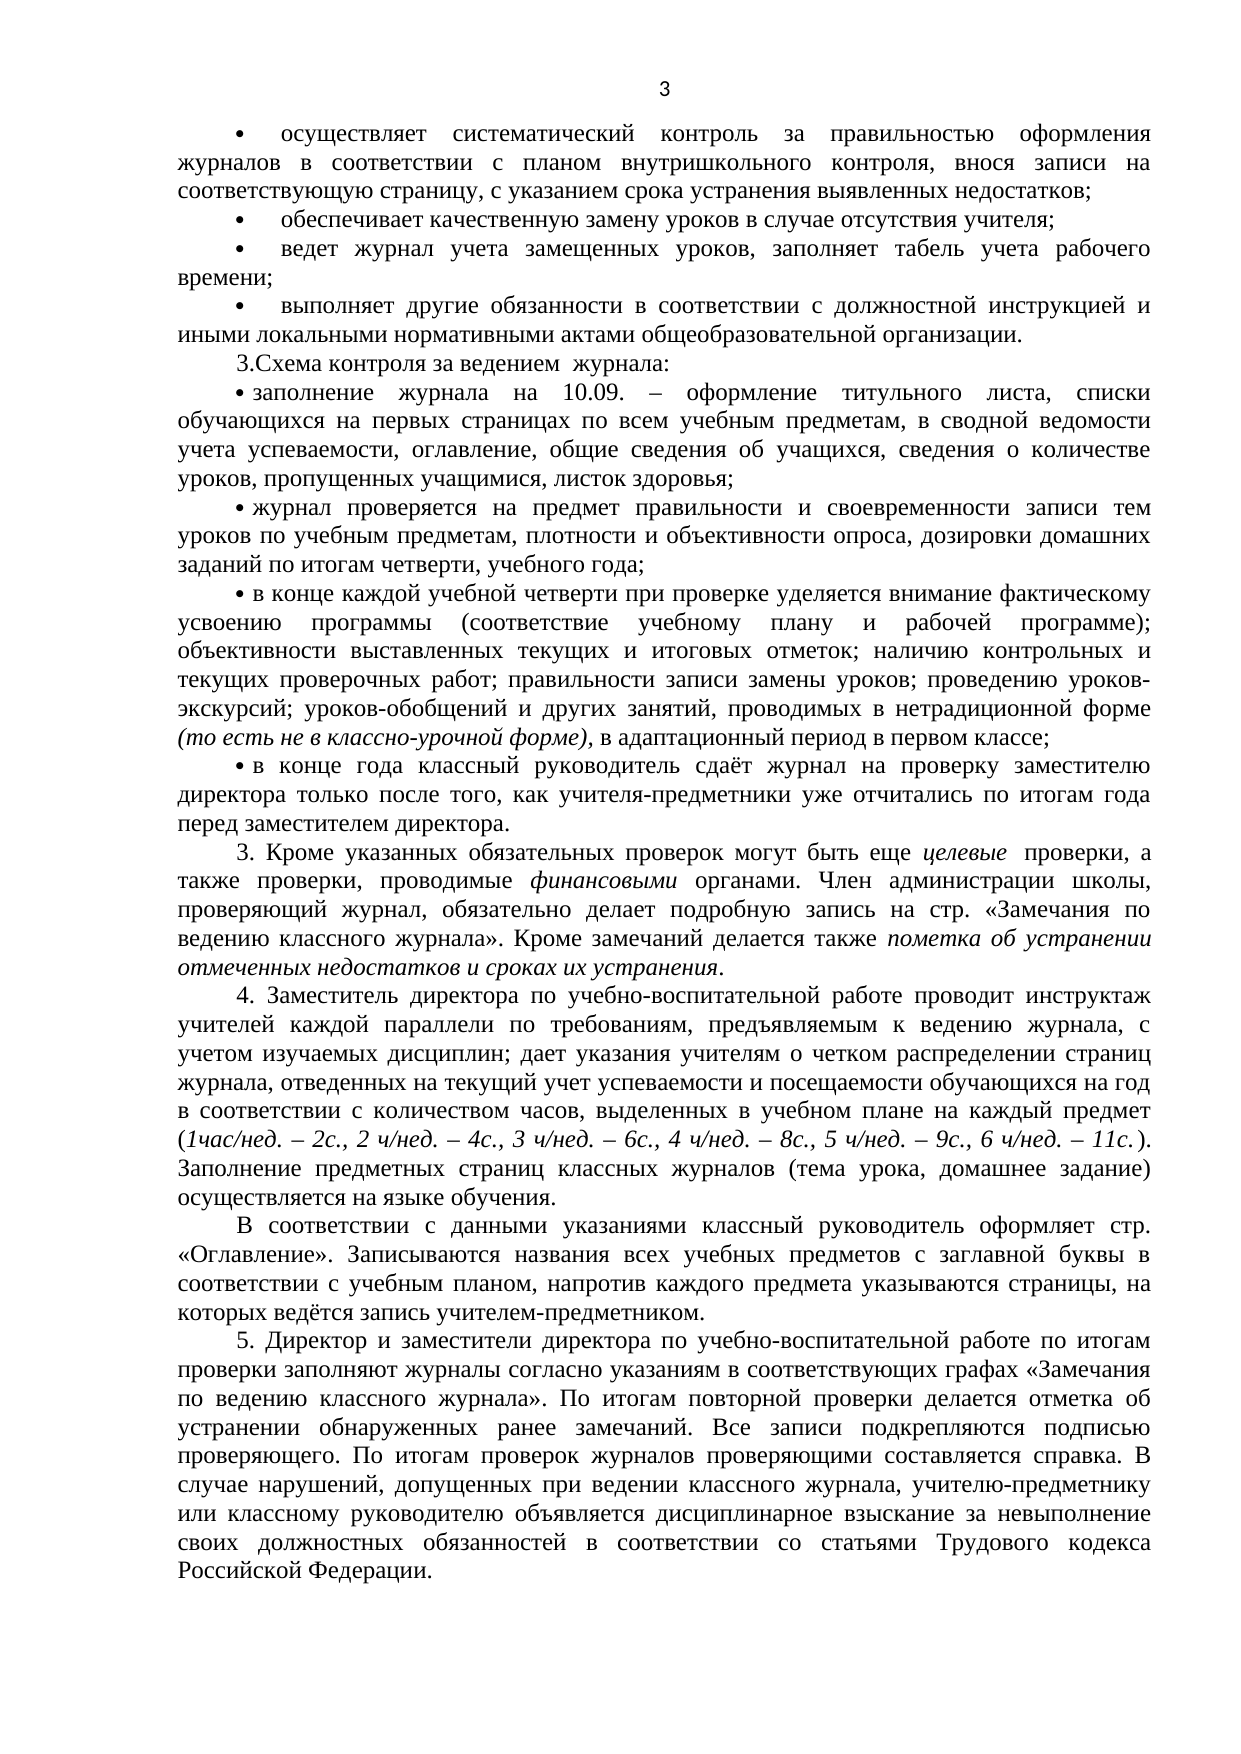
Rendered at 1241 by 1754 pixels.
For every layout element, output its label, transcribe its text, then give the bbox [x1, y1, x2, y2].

list осуществляет систематический контроль за правильностью оформления журналов в соответствии с планом внутришкольного контроля, внося записи на соответствующую страницу, с указанием срока устранения выявленных недостатков; [177, 118, 1152, 204]
list в конце каждой учебной четверти при проверке уделяется внимание фактическому усвоению программы (соответствие учебному плану и рабочей программе); объективности выставленных текущих и итоговых отметок; наличию контрольных и текущих проверочных работ; правильности записи замены уроков; проведению уроков-экскурсий; уроков-обобщений и других занятий, проводимых в нетрадиционной форме (то есть не в классно-урочной форме), в адаптационный период в первом классе; [177, 578, 1152, 751]
list обеспечивает качественную замену уроков в случае отсутствия учителя; [177, 204, 1152, 233]
text 4. Заместитель директора по учебно-воспитательной работе проводит инструктаж учителей каждой параллели по требованиям, предъявляемым к ведению журнала, с учетом изучаемых дисциплин; дает указания учителям о четком распределении страниц журнала, отведенных на текущий учет успеваемости и посещаемости обучающихся на год в соответствии с количеством часов, выделенных в учебном плане на каждый предмет (1час/нед. – 2с., 2 ч/нед. – 4с., 3 ч/нед. – 6с., 4 ч/нед. – 8с., 5 ч/нед. – 9с., 6 ч/нед. – 11с.). Заполнение предметных страниц классных журналов (тема урока, домашнее задание) осуществляется на языке обучения. [177, 981, 1152, 1211]
text В соответствии с данными указаниями классный руководитель оформляет стр. «Оглавление». Записываются названия всех учебных предметов с заглавной буквы в соответствии с учебным планом, напротив каждого предмета указываются страницы, на которых ведётся запись учителем-предметником. [177, 1211, 1152, 1326]
list ведет журнал учета замещенных уроков, заполняет табель учета рабочего времени; [177, 233, 1152, 291]
text 5. Директор и заместители директора по учебно-воспитательной работе по итогам проверки заполняют журналы согласно указаниям в соответствующих графах «Замечания по ведению классного журнала». По итогам повторной проверки делается отметка об устранении обнаруженных ранее замечаний. Все записи подкрепляются подписью проверяющего. По итогам проверок журналов проверяющими составляется справка. В случае нарушений, допущенных при ведении классного журнала, учителю-предметнику или классному руководителю объявляется дисциплинарное взыскание за невыполнение своих должностных обязанностей в соответствии со статьями Трудового кодекса Российской Федерации. [177, 1326, 1152, 1584]
list журнал проверяется на предмет правильности и своевременности записи тем уроков по учебным предметам, плотности и объективности опроса, дозировки домашних заданий по итогам четверти, учебного года; [177, 492, 1152, 578]
list заполнение журнала на 10.09. – оформление титульного листа, списки обучающихся на первых страницах по всем учебным предметам, в сводной ведомости учета успеваемости, оглавление, общие сведения об учащихся, сведения о количестве уроков, пропущенных учащимися, листок здоровья; [177, 377, 1152, 492]
list в конце года классный руководитель сдаёт журнал на проверку заместителю директора только после того, как учителя-предметники уже отчитались по итогам года перед заместителем директора. [177, 751, 1152, 837]
text 3.Схема контроля за ведением журнала: [177, 348, 1152, 377]
text 3. Кроме указанных обязательных проверок могут быть еще целевые проверки, а также проверки, проводимые финансовыми органами. Член администрации школы, проверяющий журнал, обязательно делает подробную запись на стр. «Замечания по ведению классного журнала». Кроме замечаний делается также пометка об устранении отмеченных недостатков и сроках их устранения. [177, 837, 1152, 981]
list выполняет другие обязанности в соответствии с должностной инструкцией и иными локальными нормативными актами общеобразовательной организации. [177, 291, 1152, 348]
